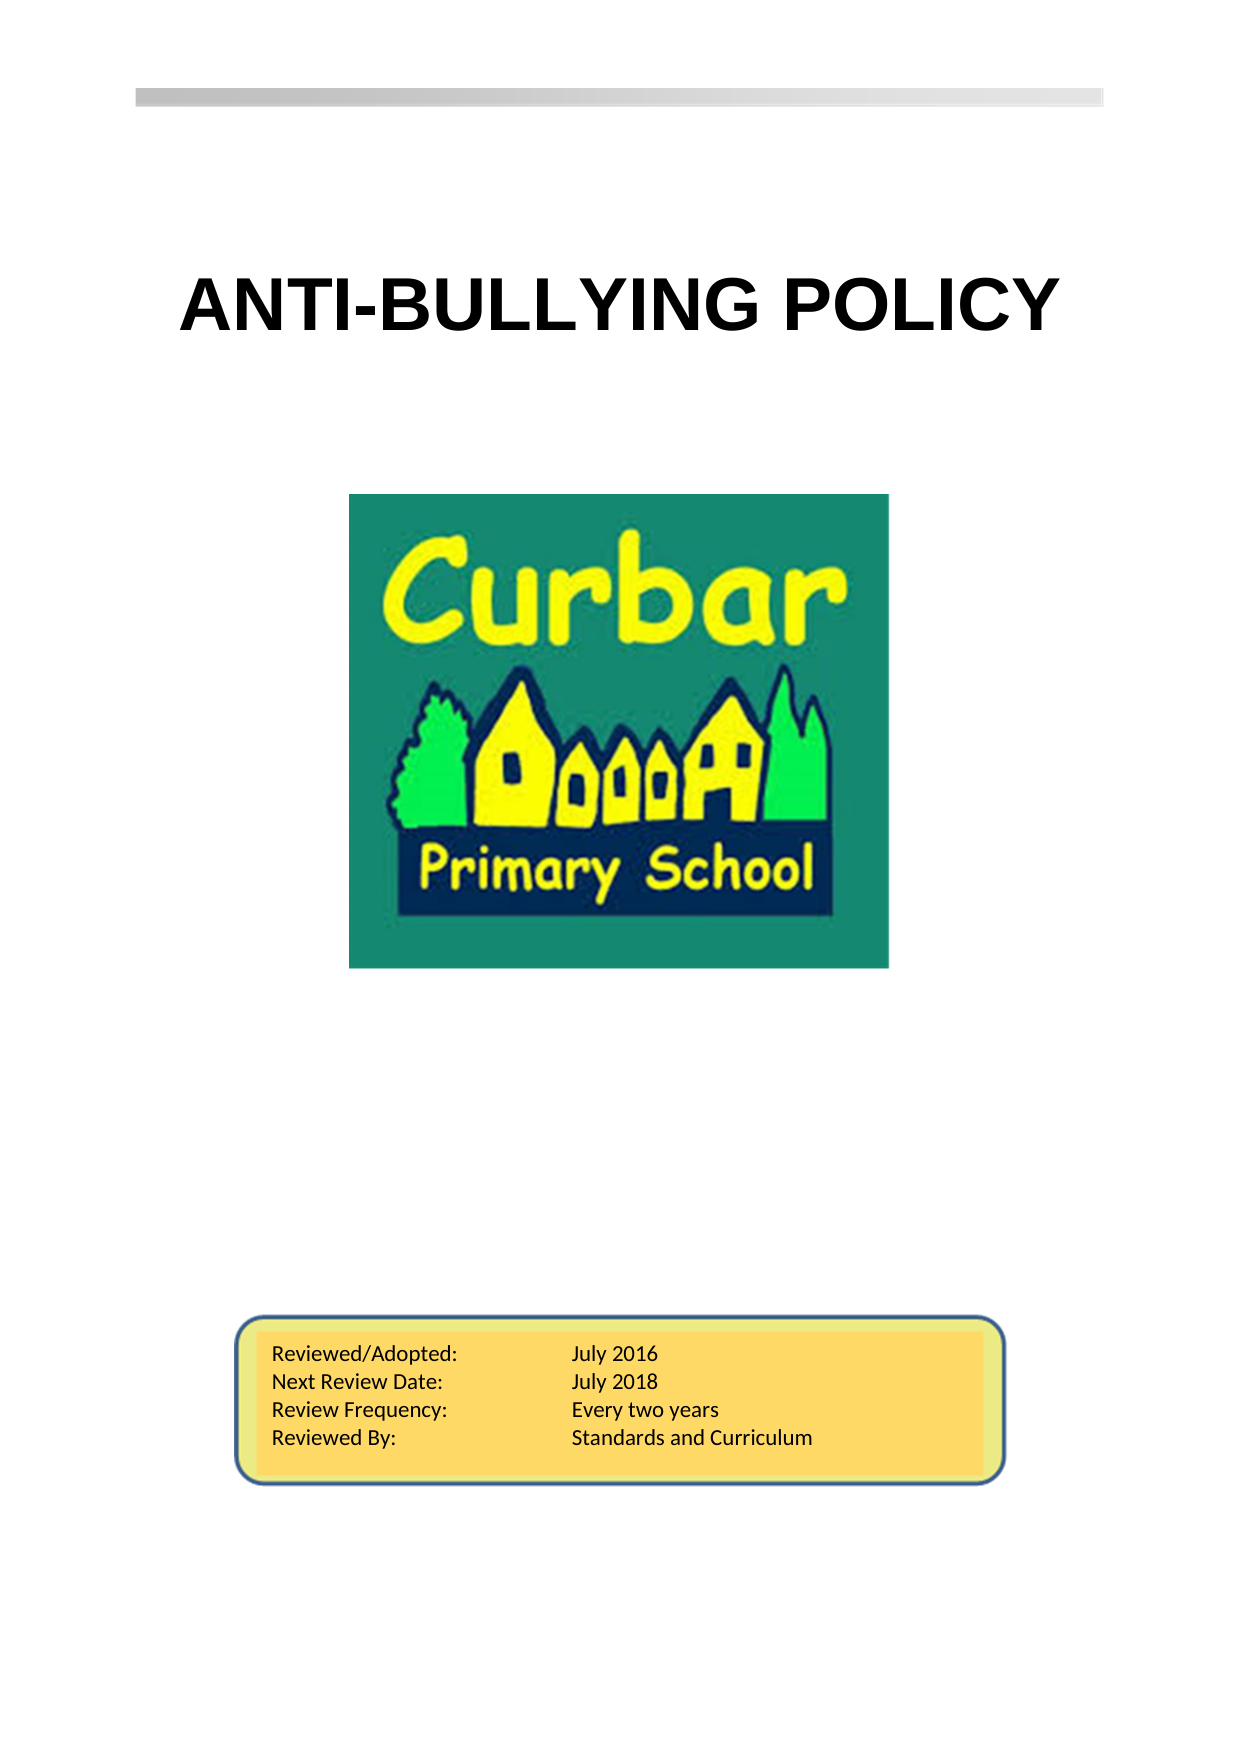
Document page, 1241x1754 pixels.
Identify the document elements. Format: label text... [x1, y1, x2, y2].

picture [349, 494, 892, 970]
text ANTI-BULLYING POLICY [118, 260, 1122, 347]
picture [234, 1313, 1010, 1487]
picture [135, 88, 1105, 108]
